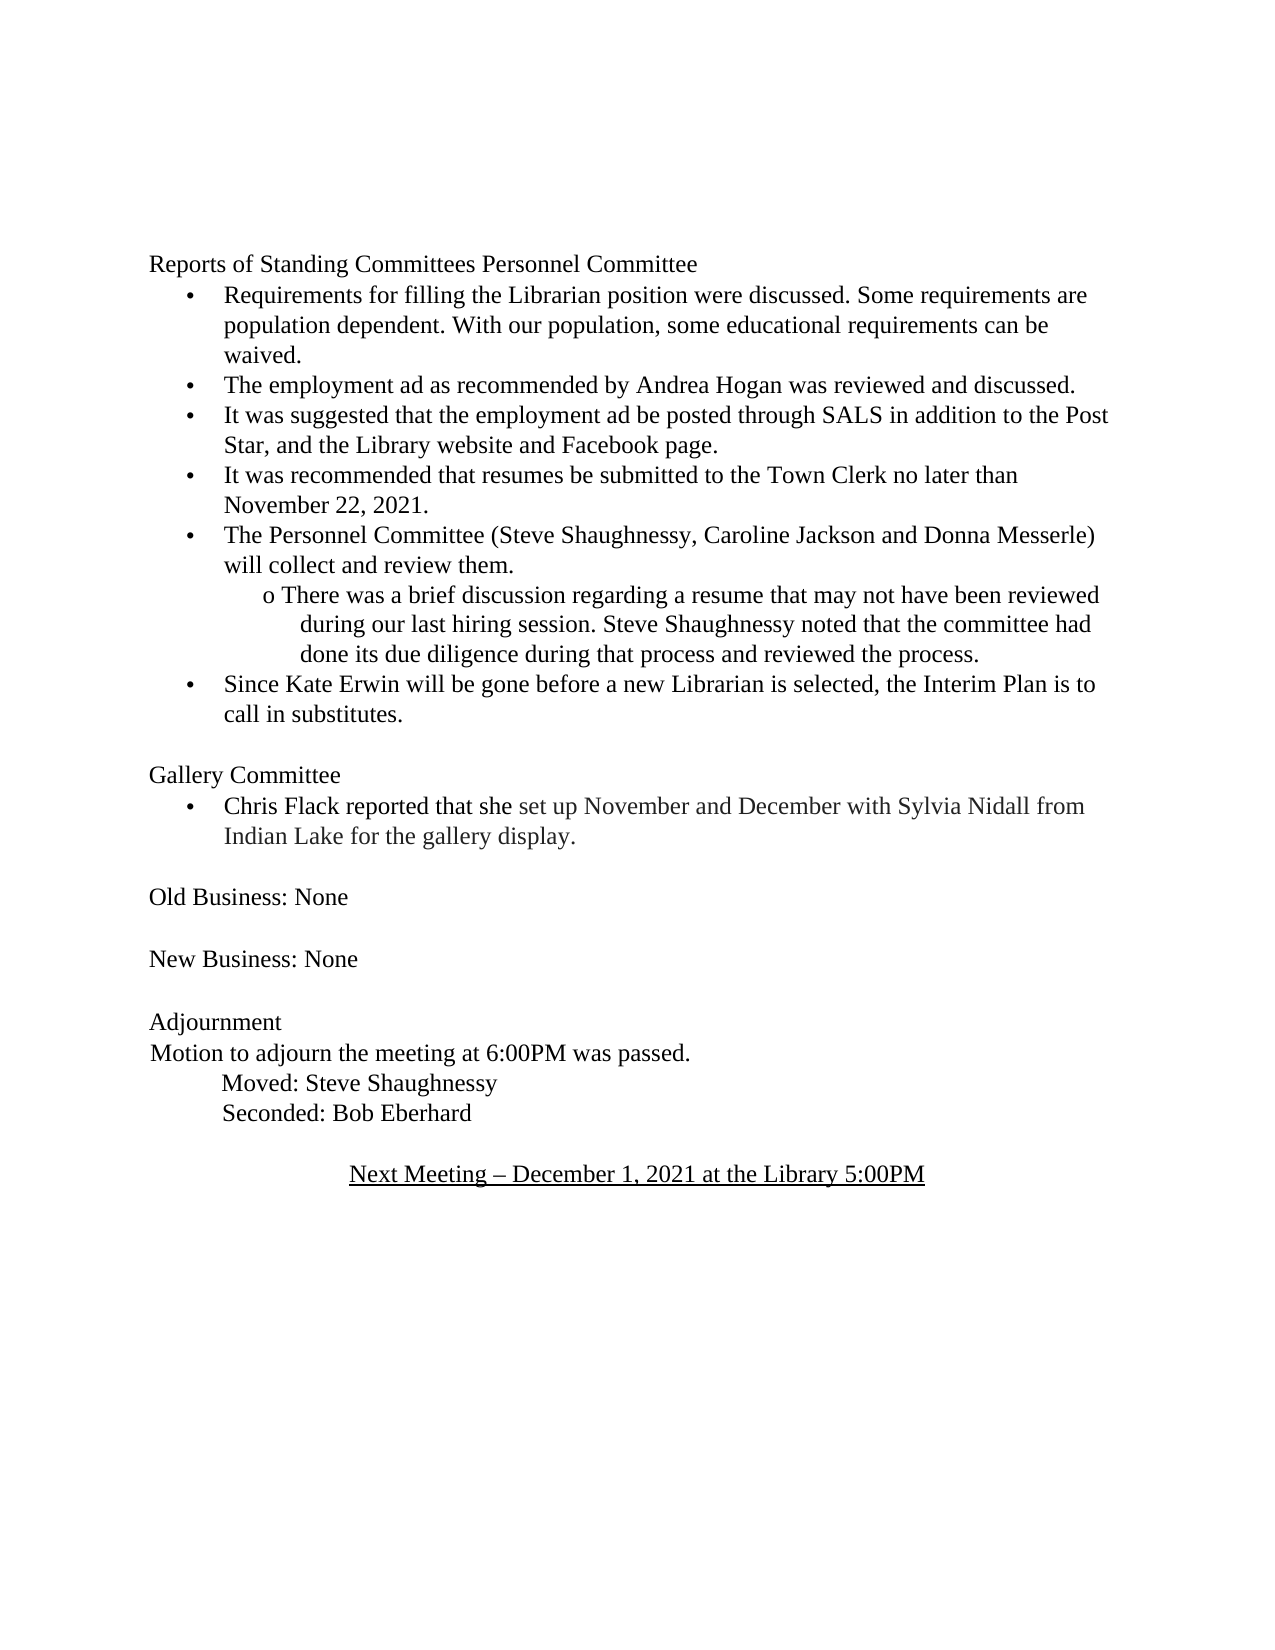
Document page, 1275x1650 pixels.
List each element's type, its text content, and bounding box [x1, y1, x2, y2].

text Gallery Committee [148, 760, 1120, 789]
list It was recommended that resumes be submitted to the Town Clerk no later than November 22, 2021. [186, 460, 1120, 518]
list It was suggested that the employment ad be posted through SALS in addition to the Post Star, and the Library website and Facebook page. [186, 400, 1120, 459]
text o There was a brief discussion regarding a resume that may not have been reviewed during our last hiring session. Steve Shaughnessy noted that the committee had done its due diligence during that process and reviewed the process. [262, 580, 1120, 668]
list Requirements for filling the Librarian position were discussed. Some requirements are population dependent. With our population, some educational requirements can be waived. [186, 281, 1120, 368]
subtitle Adjournment [148, 1007, 1120, 1035]
subtitle Next Meeting – December 1, 2021 at the Library 5:00PM [154, 1159, 1120, 1188]
text Seconded: Bob Eberhard [150, 1098, 1120, 1127]
text Moved: Steve Shaughnessy [150, 1068, 1120, 1097]
subtitle Reports of Standing Committees Personnel Committee [148, 249, 1120, 278]
list The employment ad as recommended by Andrea Hogan was reviewed and discussed. [186, 370, 1120, 399]
list Since Kate Erwin will be gone before a new Librarian is selected, the Interim Plan is to call in substitutes. [186, 669, 1120, 728]
list Chris Flack reported that she set up November and December with Sylvia Nidall from Indian Lake for the gallery display. [186, 791, 1120, 850]
text Old Business: None [148, 882, 1120, 911]
text New Business: None [148, 944, 1120, 973]
text Motion to adjourn the meeting at 6:00PM was passed. [150, 1038, 1120, 1066]
list The Personnel Committee (Steve Shaughnessy, Caroline Jackson and Donna Messerle) will collect and review them. [186, 520, 1120, 578]
